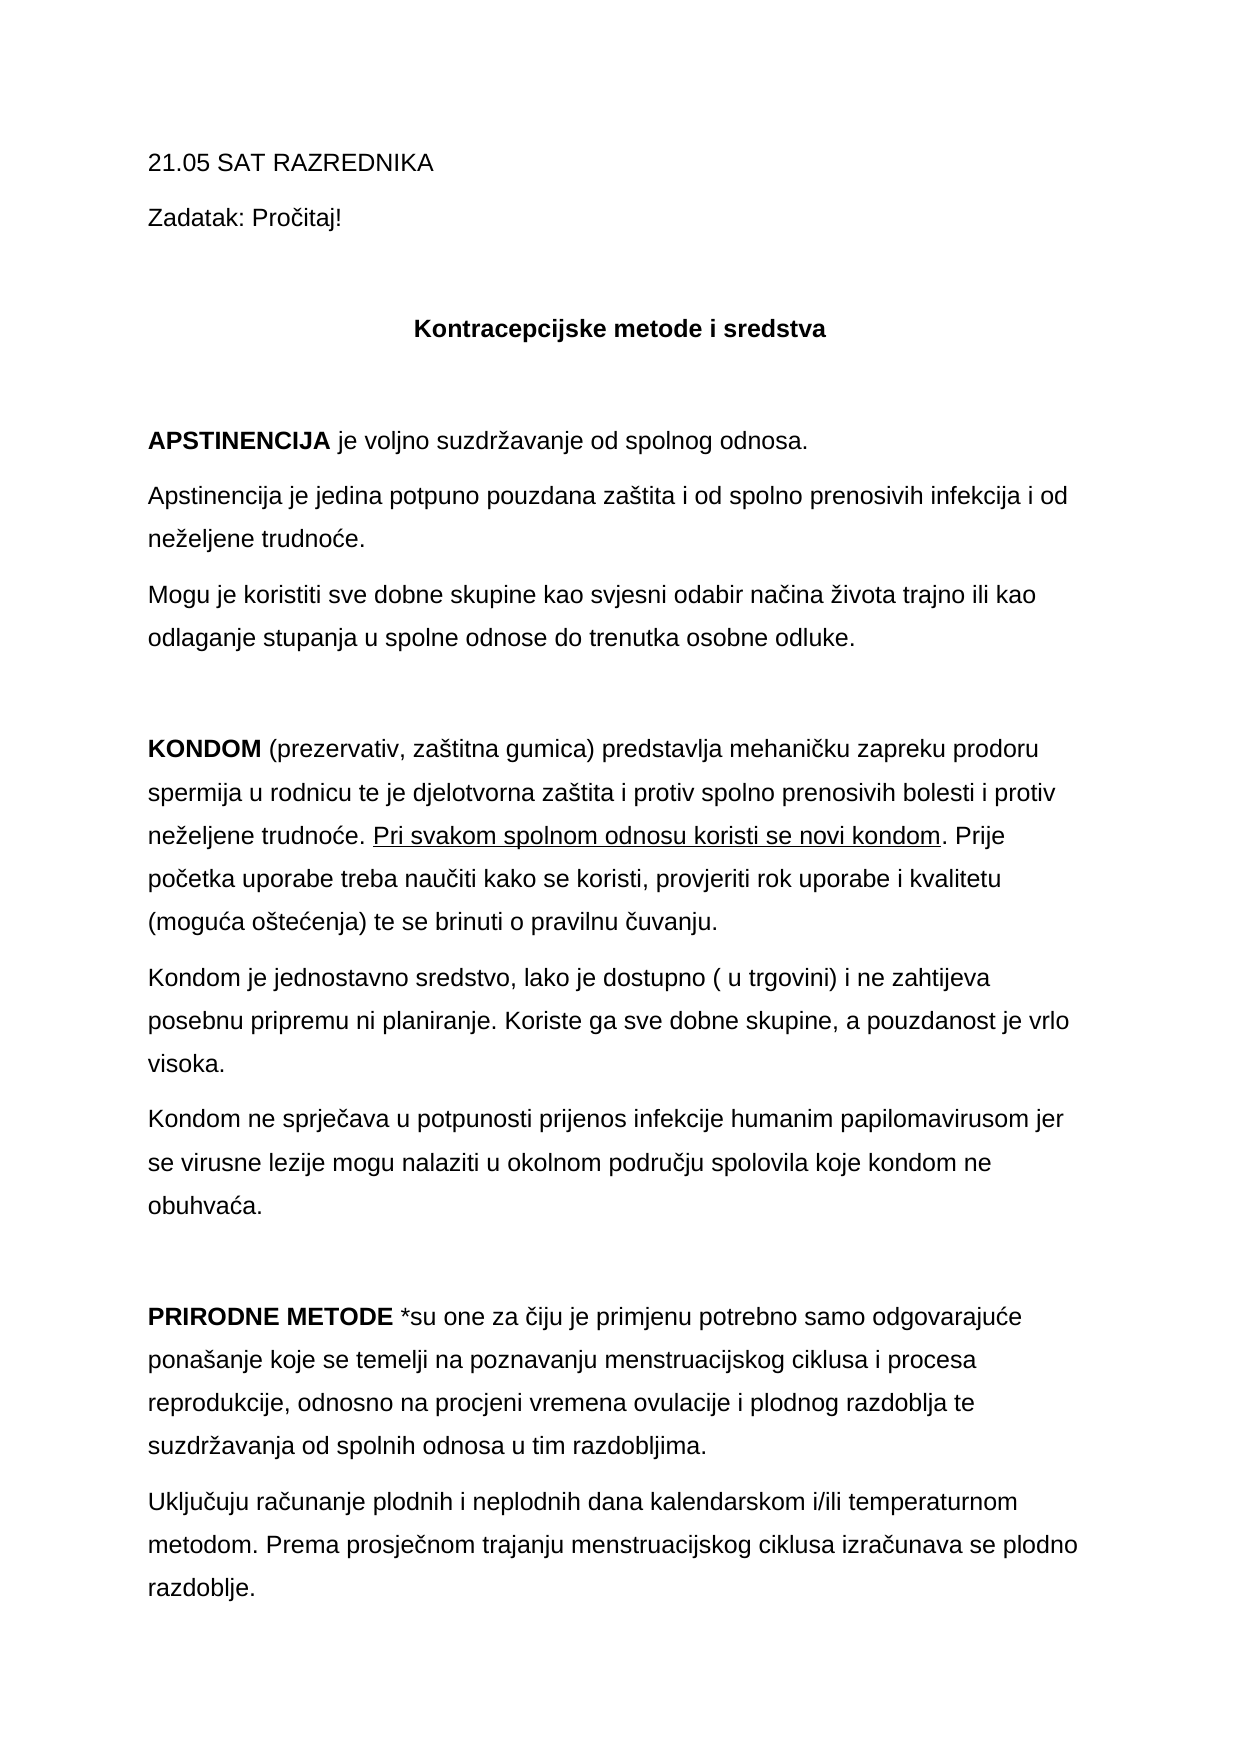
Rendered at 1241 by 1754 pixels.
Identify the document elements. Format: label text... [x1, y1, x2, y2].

text Kondom je jednostavno sredstvo, lako je dostupno ( u trgovini) i ne zahtijeva posebnu pripremu ni planiranje. Koriste ga sve dobne skupine, a pouzdanost je vrlo visoka. [148, 963, 1093, 1078]
text 21.05 SAT RAZREDNIKA [148, 148, 1093, 176]
text Apstinencija je jedina potpuno pouzdana zaštita i od spolno prenosivih infekcija i od neželjene trudnoće. [148, 481, 1093, 553]
text Mogu je koristiti sve dobne skupine kao svjesni odabir načina života trajno ili kao odlaganje stupanja u spolne odnose do trenutka osobne odluke. [148, 580, 1093, 652]
text Uključuju računanje plodnih i neplodnih dana kalendarskom i/ili temperaturnom metodom. Prema prosječnom trajanju menstruacijskog ciklusa izračunava se plodno razdoblje. [148, 1487, 1093, 1602]
text Zadatak: Pročitaj! [148, 203, 1093, 232]
text APSTINENCIJA je voljno suzdržavanje od spolnog odnosa. [148, 426, 1093, 454]
text PRIRODNE METODE *su one za čiju je primjenu potrebno samo odgovarajuće ponašanje koje se temelji na poznavanju menstruacijskog ciklusa i procesa reprodukcije, odnosno na procjeni vremena ovulacije i plodnog razdoblja te suzdržavanja od spolnih odnosa u tim razdobljima. [148, 1302, 1093, 1460]
text KONDOM (prezervativ, zaštitna gumica) predstavlja mehaničku zapreku prodoru spermija u rodnicu te je djelotvorna zaštita i protiv spolno prenosivih bolesti i protiv neželjene trudnoće. Pri svakom spolnom odnosu koristi se novi kondom. Prije početka uporabe treba naučiti kako se koristi, provjeriti rok uporabe i kvalitetu (moguća oštećenja) te se brinuti o pravilnu čuvanju. [148, 734, 1093, 936]
text Kontracepcijske metode i sredstva [148, 314, 1093, 343]
text Kondom ne sprječava u potpunosti prijenos infekcije humanim papilomavirusom jer se virusne lezije mogu nalaziti u okolnom području spolovila koje kondom ne obuhvaća. [148, 1104, 1093, 1219]
